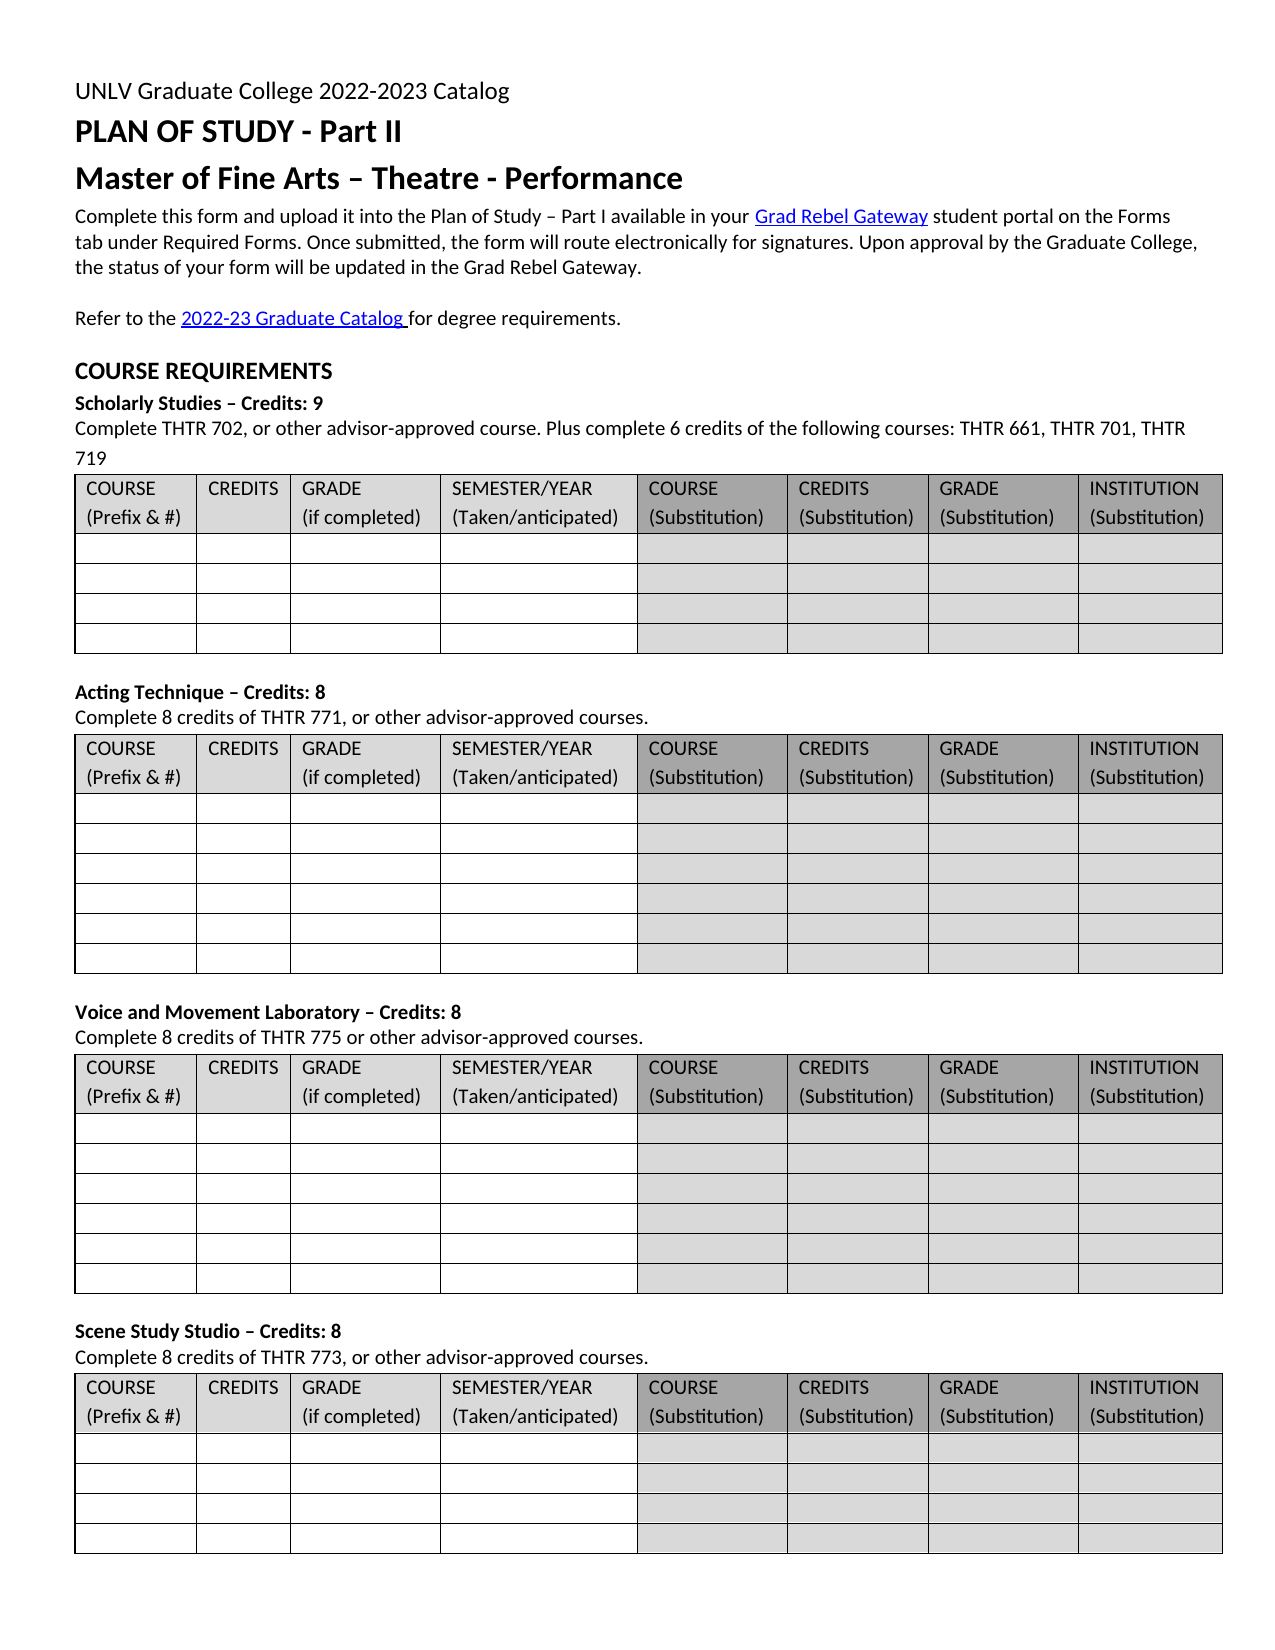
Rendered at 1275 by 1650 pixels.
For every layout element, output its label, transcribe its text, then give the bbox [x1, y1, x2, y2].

table_cell [638, 1204, 787, 1233]
table_cell [788, 534, 928, 563]
table_cell [929, 624, 1078, 653]
table_cell [197, 884, 290, 913]
table_header CREDITS [197, 1374, 290, 1432]
table_cell [638, 794, 787, 823]
table_cell [197, 1174, 290, 1203]
table_cell [788, 1174, 928, 1203]
table_cell [1079, 1524, 1222, 1552]
table_cell [1079, 1234, 1222, 1263]
table_cell [1079, 794, 1222, 823]
table_header SEMESTER/YEAR (Taken/anticipated) [441, 1055, 637, 1113]
title PLAN OF STUDY - Part II [75, 110, 1200, 151]
table_cell [788, 884, 928, 913]
table_cell [638, 1174, 787, 1203]
table_cell [1079, 1204, 1222, 1233]
table_cell [291, 1494, 440, 1522]
table_cell [76, 1204, 196, 1233]
table_cell [441, 854, 637, 883]
text Complete 8 credits of THTR 775 or other advisor-approved courses. [75, 1024, 1200, 1050]
table_cell [76, 944, 196, 973]
table_cell [197, 1144, 290, 1173]
table_cell [1079, 1434, 1222, 1462]
table_cell [441, 1204, 637, 1233]
table_cell [638, 824, 787, 853]
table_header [788, 1374, 928, 1432]
table_cell [197, 534, 290, 563]
table_header CREDITS (Substitution) [788, 475, 928, 533]
table_cell [929, 794, 1078, 823]
table_cell [638, 594, 787, 623]
table_header INSTITUTION (Substitution) [1079, 735, 1222, 793]
table_cell [788, 1524, 928, 1552]
table_cell [441, 824, 637, 853]
table_cell [441, 594, 637, 623]
table_cell [638, 1494, 787, 1522]
table_cell [441, 1174, 637, 1203]
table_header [929, 1374, 1078, 1432]
table_cell [929, 1524, 1078, 1552]
table_cell [1079, 1494, 1222, 1522]
table_cell [929, 1264, 1078, 1293]
table_cell [929, 1494, 1078, 1522]
table_cell [929, 1114, 1078, 1143]
text Refer to the 2022-23 Graduate Catalog for degree requirements. [75, 305, 1200, 330]
table_cell [638, 914, 787, 943]
table_cell [788, 1494, 928, 1522]
table_header COURSE (Substitution) [638, 1055, 787, 1113]
table_cell [291, 1204, 440, 1233]
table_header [291, 1374, 440, 1432]
table_cell [197, 914, 290, 943]
table_cell [638, 534, 787, 563]
table_header CREDITS (Substitution) [788, 735, 928, 793]
table_cell [929, 1144, 1078, 1173]
table_cell [197, 1204, 290, 1233]
table_header INSTITUTION (Substitution) [1079, 475, 1222, 533]
table_cell [197, 854, 290, 883]
table_cell [76, 854, 196, 883]
table_cell [1079, 1464, 1222, 1492]
table_cell [1079, 624, 1222, 653]
table_header GRADE (if completed) [291, 1055, 440, 1113]
table_cell [291, 794, 440, 823]
table_cell [441, 534, 637, 563]
table_cell [291, 1234, 440, 1263]
table_cell [929, 824, 1078, 853]
table_header COURSE (Substitution) [638, 735, 787, 793]
table_header CREDITS [197, 1055, 290, 1113]
table_cell [291, 914, 440, 943]
table_cell [788, 1434, 928, 1462]
table_cell [788, 944, 928, 973]
table_cell [929, 944, 1078, 973]
table_cell [638, 854, 787, 883]
table_cell [1079, 884, 1222, 913]
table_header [638, 1374, 787, 1432]
table_cell [638, 884, 787, 913]
text Complete 8 credits of THTR 773, or other advisor-approved courses. [75, 1344, 1200, 1369]
subtitle COURSE REQUIREMENTS [75, 355, 1200, 386]
table_cell [1079, 534, 1222, 563]
table_cell [441, 914, 637, 943]
table_cell [76, 1174, 196, 1203]
table_cell [638, 944, 787, 973]
table_header GRADE (Substitution) [929, 1055, 1078, 1113]
table_cell [76, 1114, 196, 1143]
table_cell [197, 824, 290, 853]
table_cell [441, 794, 637, 823]
table_cell [291, 1144, 440, 1173]
table_cell [638, 564, 787, 593]
table_cell [788, 564, 928, 593]
table_cell [441, 1434, 637, 1462]
table_cell [638, 1234, 787, 1263]
table_cell [638, 1434, 787, 1462]
table_cell [197, 1434, 290, 1462]
table_cell [1079, 944, 1222, 973]
table_header CREDITS (Substitution) [788, 1055, 928, 1113]
table_cell [1079, 1174, 1222, 1203]
table_header SEMESTER/YEAR (Taken/anticipated) [441, 735, 637, 793]
table_cell [929, 1234, 1078, 1263]
table_cell [76, 914, 196, 943]
subtitle Acting Technique – Credits: 8 [75, 679, 1200, 704]
table_cell [291, 624, 440, 653]
table_header CREDITS [197, 735, 290, 793]
table_cell [291, 1434, 440, 1462]
table_cell [76, 1434, 196, 1462]
table_cell [291, 1264, 440, 1293]
table_header COURSE (Prefix & #) [76, 1055, 196, 1113]
table_cell [441, 1494, 637, 1522]
table_cell [76, 594, 196, 623]
table_cell [788, 1144, 928, 1173]
table_cell [76, 1464, 196, 1492]
table_header GRADE (if completed) [291, 475, 440, 533]
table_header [441, 1374, 637, 1432]
table_header GRADE (Substitution) [929, 735, 1078, 793]
table_cell [929, 1204, 1078, 1233]
table_cell [638, 1144, 787, 1173]
table_cell [291, 854, 440, 883]
subtitle Voice and Movement Laboratory – Credits: 8 [75, 999, 1200, 1024]
table_cell [76, 624, 196, 653]
table_header INSTITUTION (Substitution) [1079, 1055, 1222, 1113]
table_cell [76, 1234, 196, 1263]
table_cell [291, 1174, 440, 1203]
table_cell [197, 1264, 290, 1293]
table_cell [291, 944, 440, 973]
table_cell [197, 1464, 290, 1492]
table_cell [788, 1204, 928, 1233]
table_cell [929, 534, 1078, 563]
table_cell [929, 854, 1078, 883]
table_cell [197, 564, 290, 593]
table_cell [291, 1464, 440, 1492]
table_cell [441, 564, 637, 593]
table_cell [929, 914, 1078, 943]
table_cell [197, 594, 290, 623]
subtitle Scholarly Studies – Credits: 9 [75, 390, 1200, 416]
table_cell [291, 824, 440, 853]
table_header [1079, 1374, 1222, 1432]
table_cell [638, 1114, 787, 1143]
table_cell [1079, 564, 1222, 593]
table_cell [441, 1144, 637, 1173]
table_cell [1079, 1144, 1222, 1173]
table_cell [441, 1524, 637, 1552]
table_cell [788, 1114, 928, 1143]
table_cell [1079, 914, 1222, 943]
table_header COURSE (Substitution) [638, 475, 787, 533]
table_cell [1079, 854, 1222, 883]
table_cell [291, 564, 440, 593]
table_cell [788, 794, 928, 823]
table_header COURSE (Prefix & #) [76, 1374, 196, 1432]
table_cell [291, 1524, 440, 1552]
table_cell [291, 884, 440, 913]
table_cell [76, 884, 196, 913]
text Complete this form and upload it into the Plan of Study – Part I available in your Grad Rebel Gateway student portal on the Forms tab under Required Forms. Once submitted, the form will route electronically for signatures. Upon approval by the Graduate College, the status of your form will be updated in the Grad Rebel Gateway. [75, 203, 1200, 280]
table_cell [441, 624, 637, 653]
table_cell [291, 594, 440, 623]
table_cell [1079, 1264, 1222, 1293]
table_header COURSE (Prefix & #) [76, 735, 196, 793]
table_header GRADE (if completed) [291, 735, 440, 793]
table_cell [441, 1114, 637, 1143]
table_cell [1079, 594, 1222, 623]
table_header GRADE (Substitution) [929, 475, 1078, 533]
table_cell [929, 1174, 1078, 1203]
table_cell [441, 1234, 637, 1263]
text Complete THTR 702, or other advisor-approved course. Plus complete 6 credits of the following courses: THTR 661, THTR 701, THTR 719 [75, 416, 1200, 470]
table_cell [76, 1524, 196, 1552]
table_cell [197, 1524, 290, 1552]
table_cell [197, 1114, 290, 1143]
text Complete 8 credits of THTR 771, or other advisor-approved courses. [75, 704, 1200, 730]
table_cell [291, 534, 440, 563]
text UNLV Graduate College 2022-2023 Catalog [75, 75, 1200, 106]
table_cell [76, 1144, 196, 1173]
table_cell [76, 1264, 196, 1293]
table_cell [638, 1264, 787, 1293]
table_cell [441, 884, 637, 913]
table_cell [929, 1434, 1078, 1462]
table_cell [929, 1464, 1078, 1492]
table_cell [929, 884, 1078, 913]
table_cell [76, 564, 196, 593]
table_cell [788, 854, 928, 883]
table_cell [76, 824, 196, 853]
subtitle Master of Fine Arts – Theatre - Performance [75, 157, 1200, 197]
table_cell [441, 1464, 637, 1492]
table_cell [638, 1464, 787, 1492]
table_cell [76, 534, 196, 563]
table_cell [788, 1264, 928, 1293]
table_cell [197, 794, 290, 823]
table_cell [788, 624, 928, 653]
table_cell [1079, 824, 1222, 853]
subtitle Scene Study Studio – Credits: 8 [75, 1319, 1200, 1344]
table_cell [197, 624, 290, 653]
table_cell [1079, 1114, 1222, 1143]
table_cell [441, 944, 637, 973]
table_header COURSE (Prefix & #) [76, 475, 196, 533]
table_cell [76, 1494, 196, 1522]
table_cell [929, 564, 1078, 593]
table_header CREDITS [197, 475, 290, 533]
table_cell [291, 1114, 440, 1143]
table_cell [441, 1264, 637, 1293]
table_cell [197, 1234, 290, 1263]
table_cell [197, 944, 290, 973]
table_cell [638, 624, 787, 653]
table_cell [788, 1464, 928, 1492]
table_header SEMESTER/YEAR (Taken/anticipated) [441, 475, 637, 533]
table_cell [197, 1494, 290, 1522]
table_cell [788, 824, 928, 853]
table_cell [76, 794, 196, 823]
table_cell [788, 1234, 928, 1263]
table_cell [638, 1524, 787, 1552]
table_cell [929, 594, 1078, 623]
table_cell [788, 594, 928, 623]
table_cell [788, 914, 928, 943]
